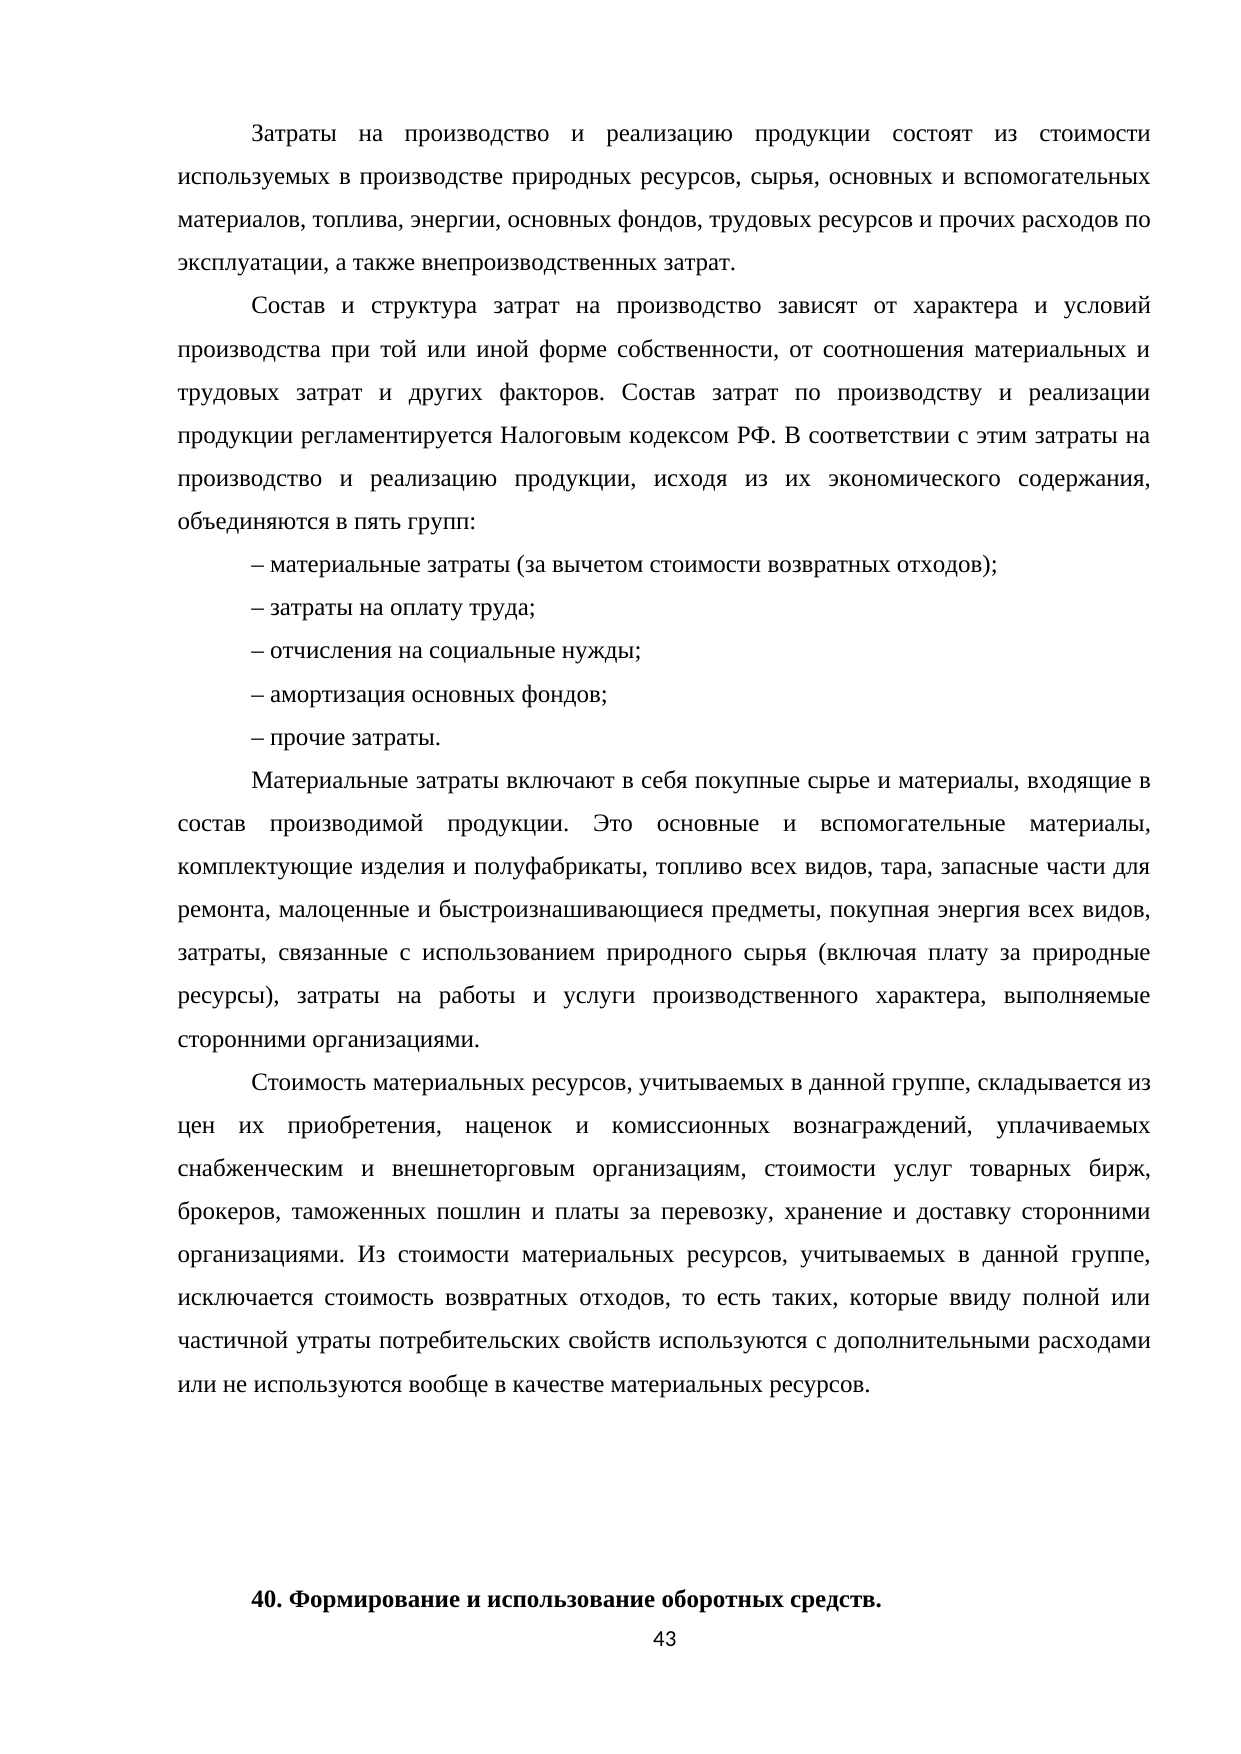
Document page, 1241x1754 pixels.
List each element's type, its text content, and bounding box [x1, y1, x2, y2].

text Состав и структура затрат на производство зависят от характера и условий производства при той или иной форме собственности, от соотношения материальных и трудовых затрат и других факторов. Состав затрат по производству и реализации продукции регламентируется Налоговым кодексом РФ. В соответствии с этим затраты на производство и реализацию продукции, исходя из их экономического содержания, объединяются в пять групп: [177, 291, 1152, 535]
text Материальные затраты включают в себя покупные сырье и материалы, входящие в состав производимой продукции. Это основные и вспомогательные материалы, комплектующие изделия и полуфабрикаты, топливо всех видов, тара, запасные части для ремонта, малоценные и быстроизнашивающиеся предметы, покупная энергия всех видов, затраты, связанные с использованием природного сырья (включая плату за природные ресурсы), затраты на работы и услуги производственного характера, выполняемые сторонними организациями. [177, 765, 1152, 1052]
text – прочие затраты. [177, 722, 1152, 751]
text – материальные затраты (за вычетом стоимости возвратных отходов); [177, 549, 1152, 578]
text – отчисления на социальные нужды; [177, 636, 1152, 664]
text Затраты на производство и реализацию продукции состоят из стоимости используемых в производстве природных ресурсов, сырья, основных и вспомогательных материалов, топлива, энергии, основных фондов, трудовых ресурсов и прочих расходов по эксплуатации, а также внепроизводственных затрат. [177, 118, 1152, 276]
list Формирование и использование оборотных средств. [251, 1584, 1152, 1613]
text – затраты на оплату труда; [177, 592, 1152, 621]
text – амортизация основных фондов; [177, 679, 1152, 707]
text Стоимость материальных ресурсов, учитываемых в данной группе, складывается из цен их приобретения, наценок и комиссионных вознаграждений, уплачиваемых снабженческим и внешнеторговым организациям, стоимости услуг товарных бирж, брокеров, таможенных пошлин и платы за перевозку, хранение и доставку сторонними организациями. Из стоимости материальных ресурсов, учитываемых в данной группе, исключается стоимость возвратных отходов, то есть таких, которые ввиду полной или частичной утраты потребительских свойств используются с дополнительными расходами или не используются вообще в качестве материальных ресурсов. [177, 1067, 1152, 1397]
